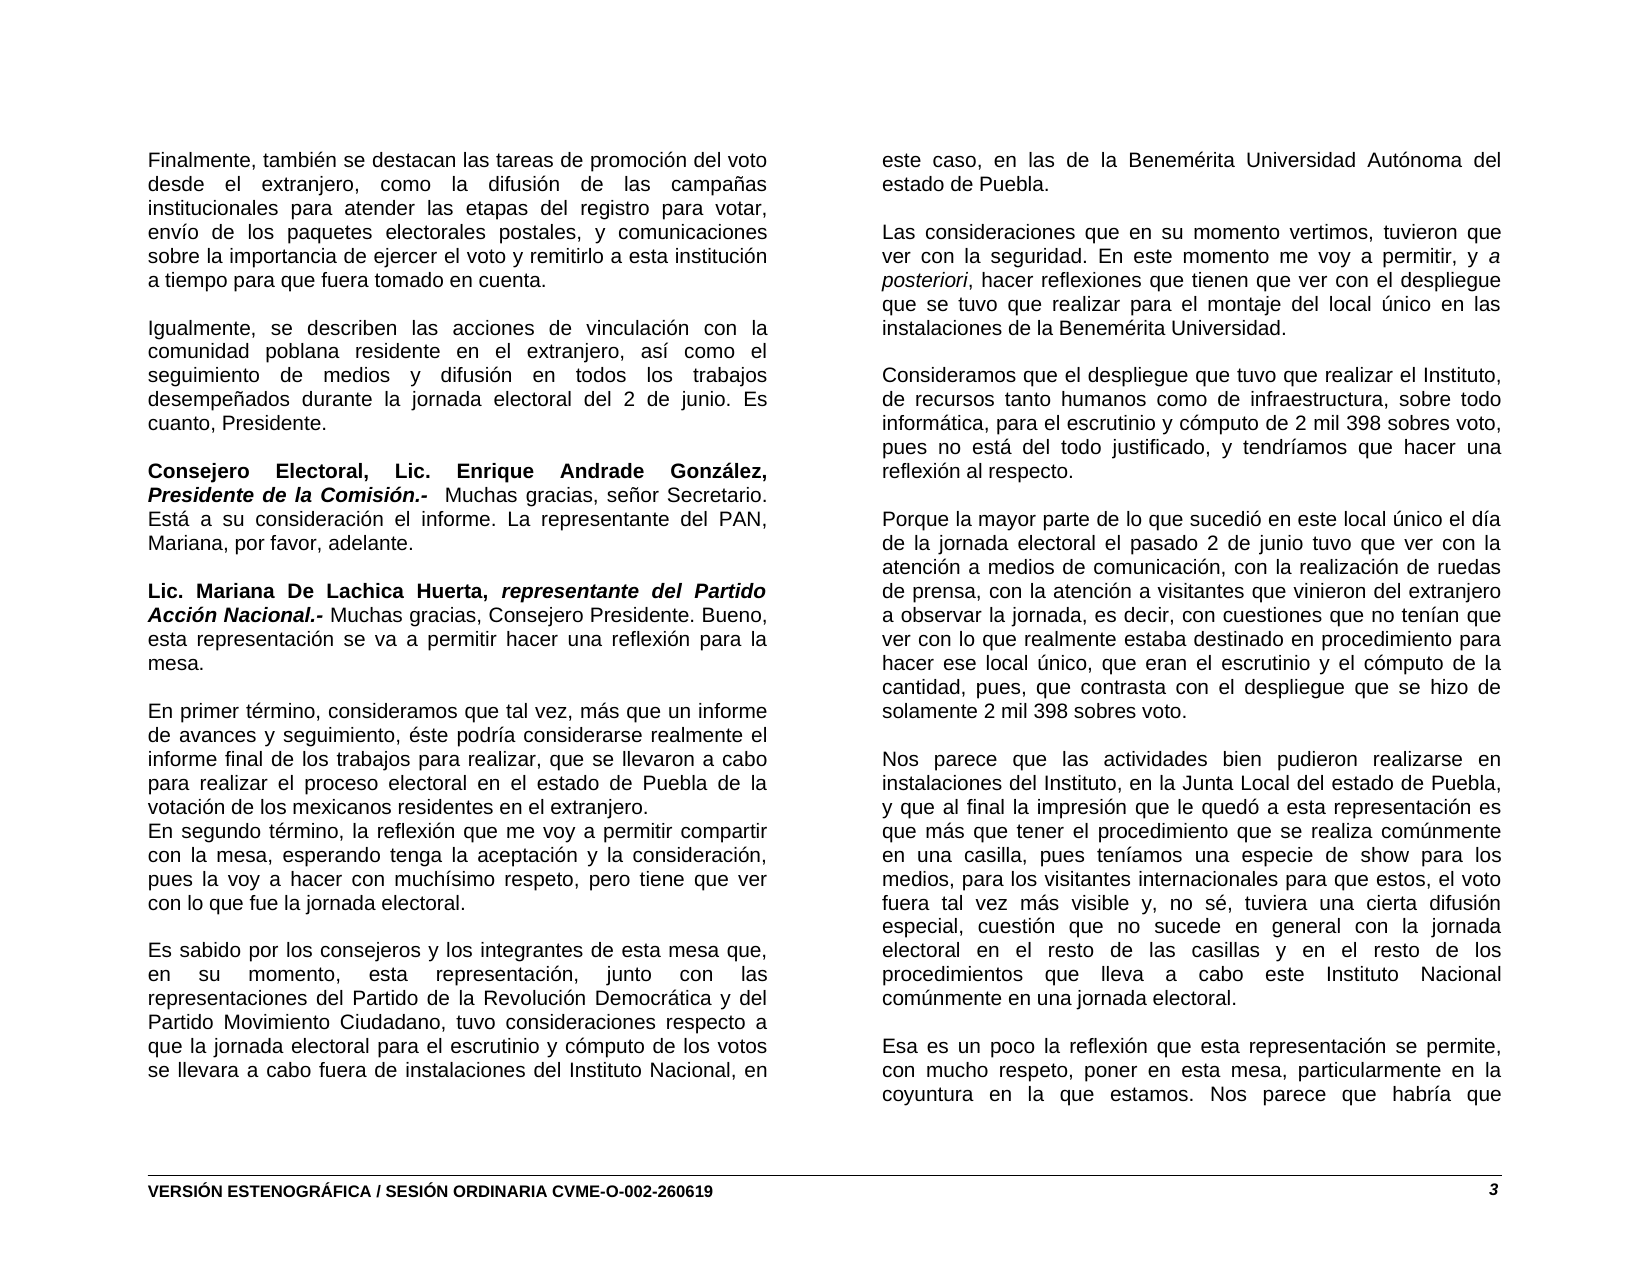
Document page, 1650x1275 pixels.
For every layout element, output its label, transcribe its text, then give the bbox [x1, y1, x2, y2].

text Consideramos que el despliegue que tuvo que realizar el Instituto, de recursos tanto humanos como de infraestructura, sobre todo informática, para el escrutinio y cómputo de 2 mil 398 sobres voto, pues no está del todo justificado, y tendríamos que hacer una reflexión al respecto. [882, 363, 1502, 483]
text En segundo término, la reflexión que me voy a permitir compartir con la mesa, esperando tenga la aceptación y la consideración, pues la voy a hacer con muchísimo respeto, pero tiene que ver con lo que fue la jornada electoral. [148, 818, 768, 914]
text Igualmente, se describen las acciones de vinculación con la comunidad poblana residente en el extranjero, así como el seguimiento de medios y difusión en todos los trabajos desempeñados durante la jornada electoral del 2 de junio. Es cuanto, Presidente. [148, 315, 768, 435]
text Consejero Electoral, Lic. Enrique Andrade González, Presidente de la Comisión.- Muchas gracias, señor Secretario. Está a su consideración el informe. La representante del PAN, Mariana, por favor, adelante. [148, 459, 768, 555]
text Las consideraciones que en su momento vertimos, tuvieron que ver con la seguridad. En este momento me voy a permitir, y a posteriori, hacer reflexiones que tienen que ver con el despliegue que se tuvo que realizar para el montaje del local único en las instalaciones de la Benemérita Universidad. [882, 219, 1502, 339]
text Finalmente, también se destacan las tareas de promoción del voto desde el extranjero, como la difusión de las campañas institucionales para atender las etapas del registro para votar, envío de los paquetes electorales postales, y comunicaciones sobre la importancia de ejercer el voto y remitirlo a esta institución a tiempo para que fuera tomado en cuenta. [148, 148, 768, 291]
text Lic. Mariana De Lachica Huerta, representante del Partido Acción Nacional.- Muchas gracias, Consejero Presidente. Bueno, esta representación se va a permitir hacer una reflexión para la mesa. [148, 579, 768, 675]
text Es sabido por los consejeros y los integrantes de esta mesa que, en su momento, esta representación, junto con las representaciones del Partido de la Revolución Democrática y del Partido Movimiento Ciudadano, tuvo consideraciones respecto a que la jornada electoral para el escrutinio y cómputo de los votos se llevara a cabo fuera de instalaciones del Instituto Nacional, en este caso, en las de la Benemérita Universidad Autónoma del estado de Puebla. [148, 938, 768, 1082]
text En primer término, consideramos que tal vez, más que un informe de avances y seguimiento, éste podría considerarse realmente el informe final de los trabajos para realizar, que se llevaron a cabo para realizar el proceso electoral en el estado de Puebla de la votación de los mexicanos residentes en el extranjero. [148, 699, 768, 818]
text Porque la mayor parte de lo que sucedió en este local único el día de la jornada electoral el pasado 2 de junio tuvo que ver con la atención a medios de comunicación, con la realización de ruedas de prensa, con la atención a visitantes que vinieron del extranjero a observar la jornada, es decir, con cuestiones que no tenían que ver con lo que realmente estaba destinado en procedimiento para hacer ese local único, que eran el escrutinio y el cómputo de la cantidad, pues, que contrasta con el despliegue que se hizo de solamente 2 mil 398 sobres voto. [882, 507, 1502, 723]
text Nos parece que las actividades bien pudieron realizarse en instalaciones del Instituto, en la Junta Local del estado de Puebla, y que al final la impresión que le quedó a esta representación es que más que tener el procedimiento que se realiza comúnmente en una casilla, pues teníamos una especie de show para los medios, para los visitantes internacionales para que estos, el voto fuera tal vez más visible y, no sé, tuviera una cierta difusión especial, cuestión que no sucede en general con la jornada electoral en el resto de las casillas y en el resto de los procedimientos que lleva a cabo este Instituto Nacional comúnmente en una jornada electoral. [882, 747, 1502, 1010]
text Es sabido por los consejeros y los integrantes de esta mesa que, en su momento, esta representación, junto con las representaciones del Partido de la Revolución Democrática y del Partido Movimiento Ciudadano, tuvo consideraciones respecto a que la jornada electoral para el escrutinio y cómputo de los votos se llevara a cabo fuera de instalaciones del Instituto Nacional, en este caso, en las de la Benemérita Universidad Autónoma del estado de Puebla. [882, 148, 1502, 196]
